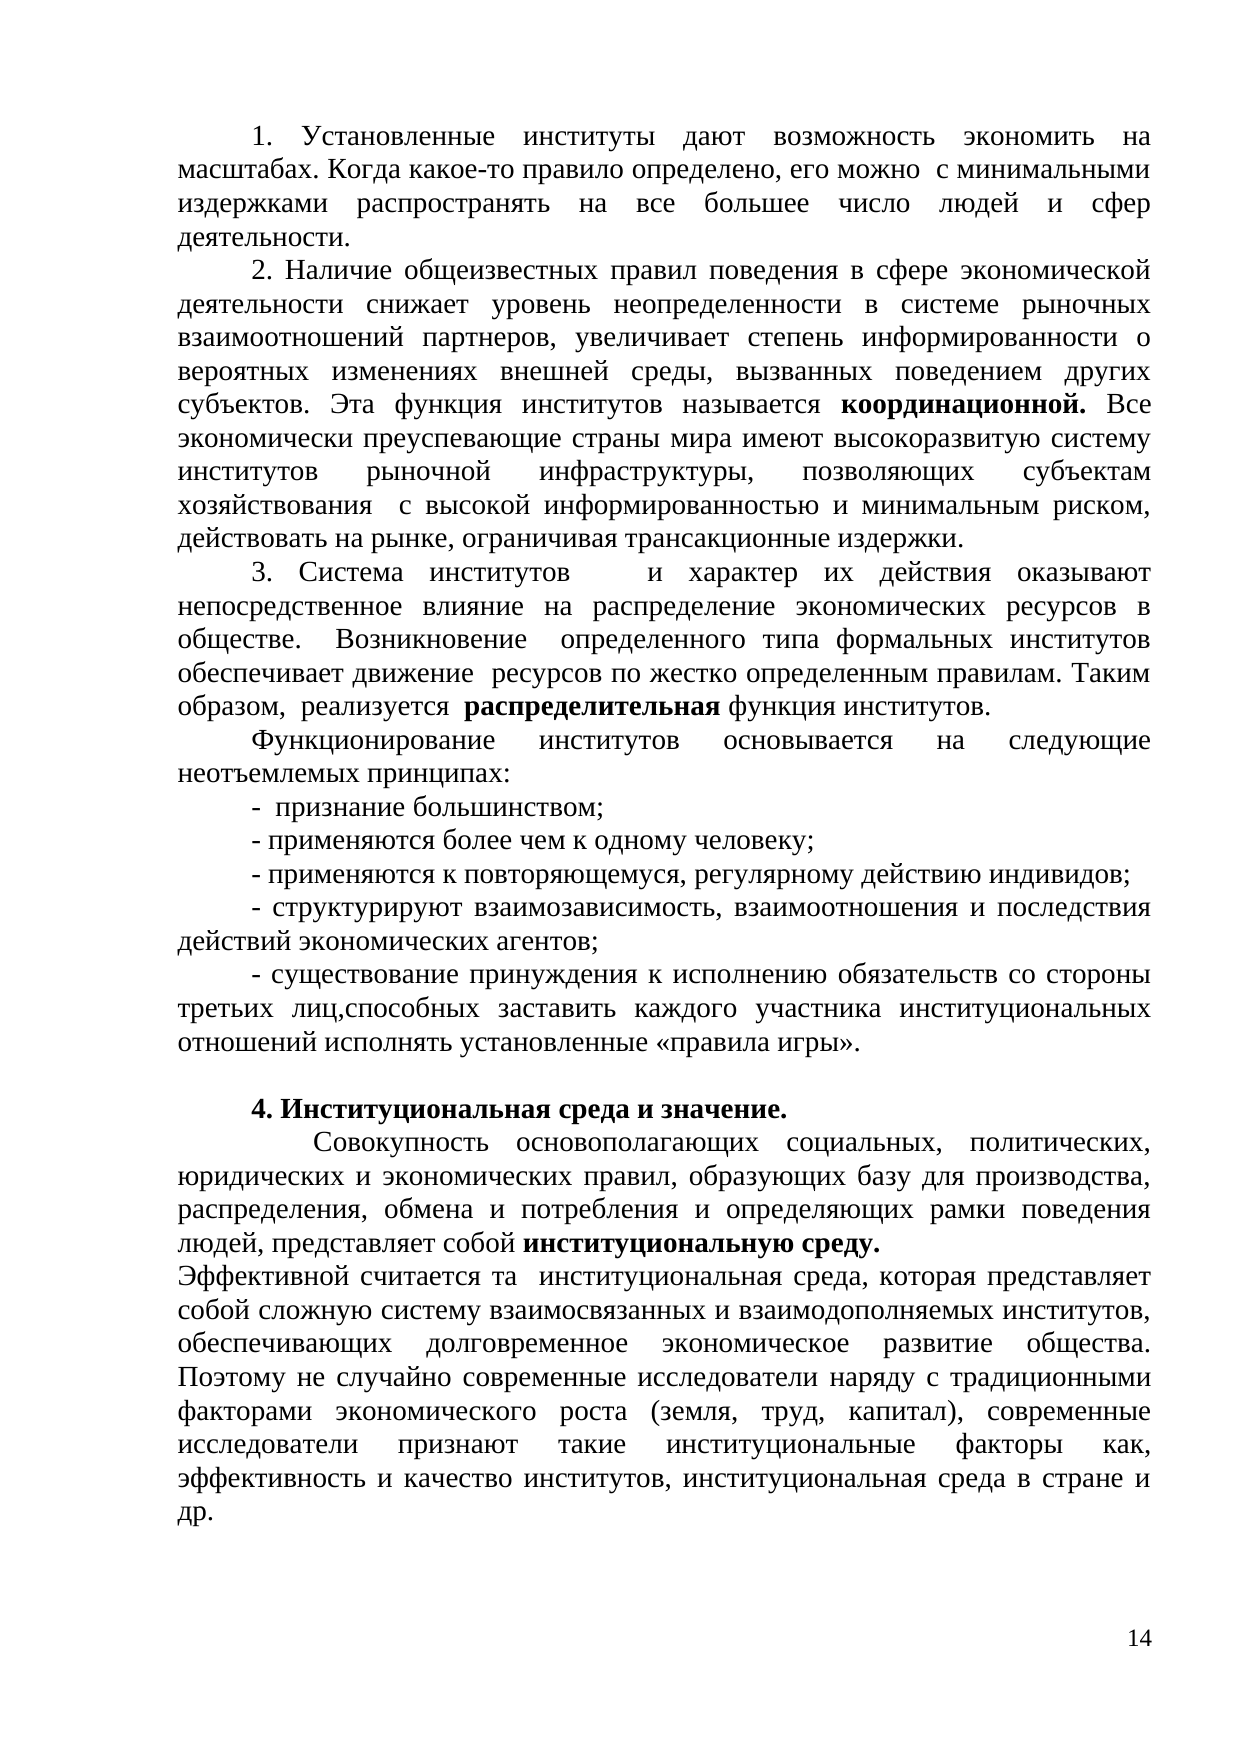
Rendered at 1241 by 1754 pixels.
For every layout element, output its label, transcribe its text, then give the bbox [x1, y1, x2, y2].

text - структурируют взаимозависимость, взаимоотношения и последствия действий экономических агентов; [177, 889, 1152, 957]
text 4. Институциональная среда и значение. [177, 1091, 1152, 1124]
text 2. Наличие общеизвестных правил поведения в сфере экономической деятельности снижает уровень неопределенности в системе рыночных взаимоотношений партнеров, увеличивает степень информированности о вероятных изменениях внешней среды, вызванных поведением других субъектов. Эта функция институтов называется координационной. Все экономически преуспевающие страны мира имеют высокоразвитую систему институтов рыночной инфраструктуры, позволяющих субъектам хозяйствования с высокой информированностью и минимальным риском, действовать на рынке, ограничивая трансакционные издержки. [177, 252, 1152, 554]
text Совокупность основополагающих социальных, политических, юридических и экономических правил, образующих базу для производства, распределения, обмена и потребления и определяющих рамки поведения людей, представляет собой институциональную среду. [177, 1124, 1152, 1258]
text Функционирование институтов основывается на следующие неотъемлемых принципах: [177, 722, 1152, 789]
text 3. Система институтов и характер их действия оказывают непосредственное влияние на распределение экономических ресурсов в обществе. Возникновение определенного типа формальных институтов обеспечивает движение ресурсов по жестко определенным правилам. Таким образом, реализуется распределительная функция институтов. [177, 554, 1152, 722]
text - существование принуждения к исполнению обязательств со стороны третьих лиц,способных заставить каждого участника институциональных отношений исполнять установленные «правила игры». [177, 957, 1152, 1057]
text Эффективной считается та институциональная среда, которая представляет собой сложную систему взаимосвязанных и взаимодополняемых институтов, обеспечивающих долговременное экономическое развитие общества. Поэтому не случайно современные исследователи наряду с традиционными факторами экономического роста (земля, труд, капитал), современные исследователи признают такие институциональные факторы как, эффективность и качество институтов, институциональная среда в стране и др. [177, 1258, 1152, 1527]
text 1. Установленные институты дают возможность экономить на масштабах. Когда какое-то правило определено, его можно с минимальными издержками распространять на все большее число людей и сфер деятельности. [177, 118, 1152, 252]
text - применяются более чем к одному человеку; [177, 822, 1152, 856]
text - применяются к повторяющемуся, регулярному действию индивидов; [177, 856, 1152, 889]
text - признание большинством; [177, 789, 1152, 822]
